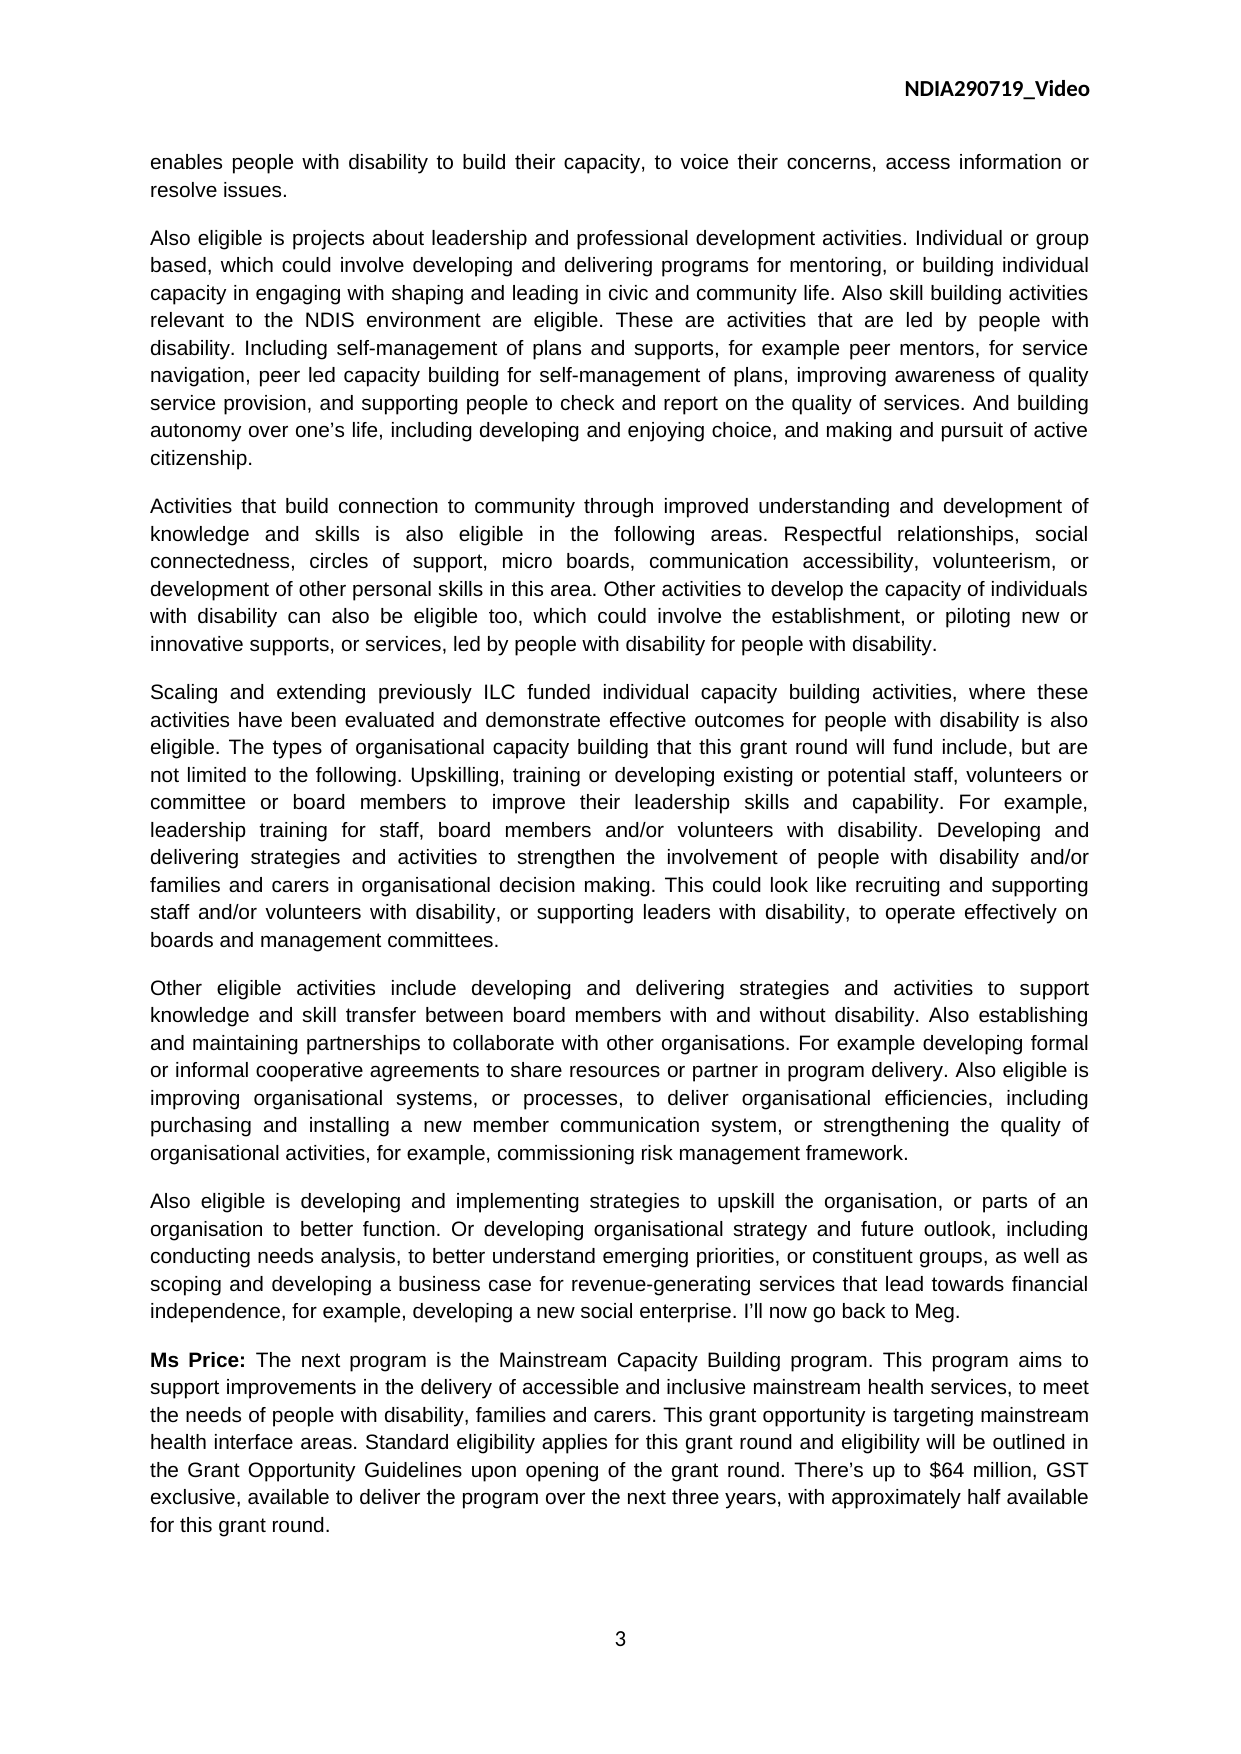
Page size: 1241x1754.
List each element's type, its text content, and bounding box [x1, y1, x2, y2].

text Ms Price: The next program is the Mainstream Capacity Building program. This program aims to support improvements in the delivery of accessible and inclusive mainstream health services, to meet the needs of people with disability, families and carers. This grant opportunity is targeting mainstream health interface areas. Standard eligibility applies for this grant round and eligibility will be outlined in the Grant Opportunity Guidelines upon opening of the grant round. There’s up to $64 million, GST exclusive, available to deliver the program over the next three years, with approximately half available for this grant round. [150, 1347, 1090, 1536]
text Other eligible activities include developing and delivering strategies and activities to support knowledge and skill transfer between board members with and without disability. Also establishing and maintaining partnerships to collaborate with other organisations. For example developing formal or informal cooperative agreements to share resources or partner in program delivery. Also eligible is improving organisational systems, or processes, to deliver organisational efficiencies, including purchasing and installing a new member communication system, or strengthening the quality of organisational activities, for example, commissioning risk management framework. [150, 976, 1090, 1165]
text Scaling and extending previously ILC funded individual capacity building activities, where these activities have been evaluated and demonstrate effective outcomes for people with disability is also eligible. The types of organisational capacity building that this grant round will fund include, but are not limited to the following. Upskilling, training or developing existing or potential staff, volunteers or committee or board members to improve their leadership skills and capability. For example, leadership training for staff, board members and/or volunteers with disability. Developing and delivering strategies and activities to strengthen the involvement of people with disability and/or families and carers in organisational decision making. This could look like recruiting and supporting staff and/or volunteers with disability, or supporting leaders with disability, to operate effectively on boards and management committees. [150, 680, 1090, 951]
text Also eligible is projects about leadership and professional development activities. Individual or group based, which could involve developing and delivering programs for mentoring, or building individual capacity in engaging with shaping and leading in civic and community life. Also skill building activities relevant to the NDIS environment are eligible. These are activities that are led by people with disability. Including self-management of plans and supports, for example peer mentors, for service navigation, peer led capacity building for self-management of plans, improving awareness of quality service provision, and supporting people to check and report on the quality of services. And building autonomy over one’s life, including developing and enjoying choice, and making and pursuit of active citizenship. [150, 226, 1090, 470]
text Activities that build connection to community through improved understanding and development of knowledge and skills is also eligible in the following areas. Respectful relationships, social connectedness, circles of support, micro boards, communication accessibility, volunteerism, or development of other personal skills in this area. Other activities to develop the capacity of individuals with disability can also be eligible too, which could involve the establishment, or piloting new or innovative supports, or services, led by people with disability for people with disability. [150, 494, 1090, 656]
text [150, 150, 1090, 201]
text Also eligible is developing and implementing strategies to upskill the organisation, or parts of an organisation to better function. Or developing organisational strategy and future outlook, including conducting needs analysis, to better understand emerging priorities, or constituent groups, as well as scoping and developing a business case for revenue-generating services that lead towards financial independence, for example, developing a new social enterprise. I’ll now go back to Meg. [150, 1189, 1090, 1323]
